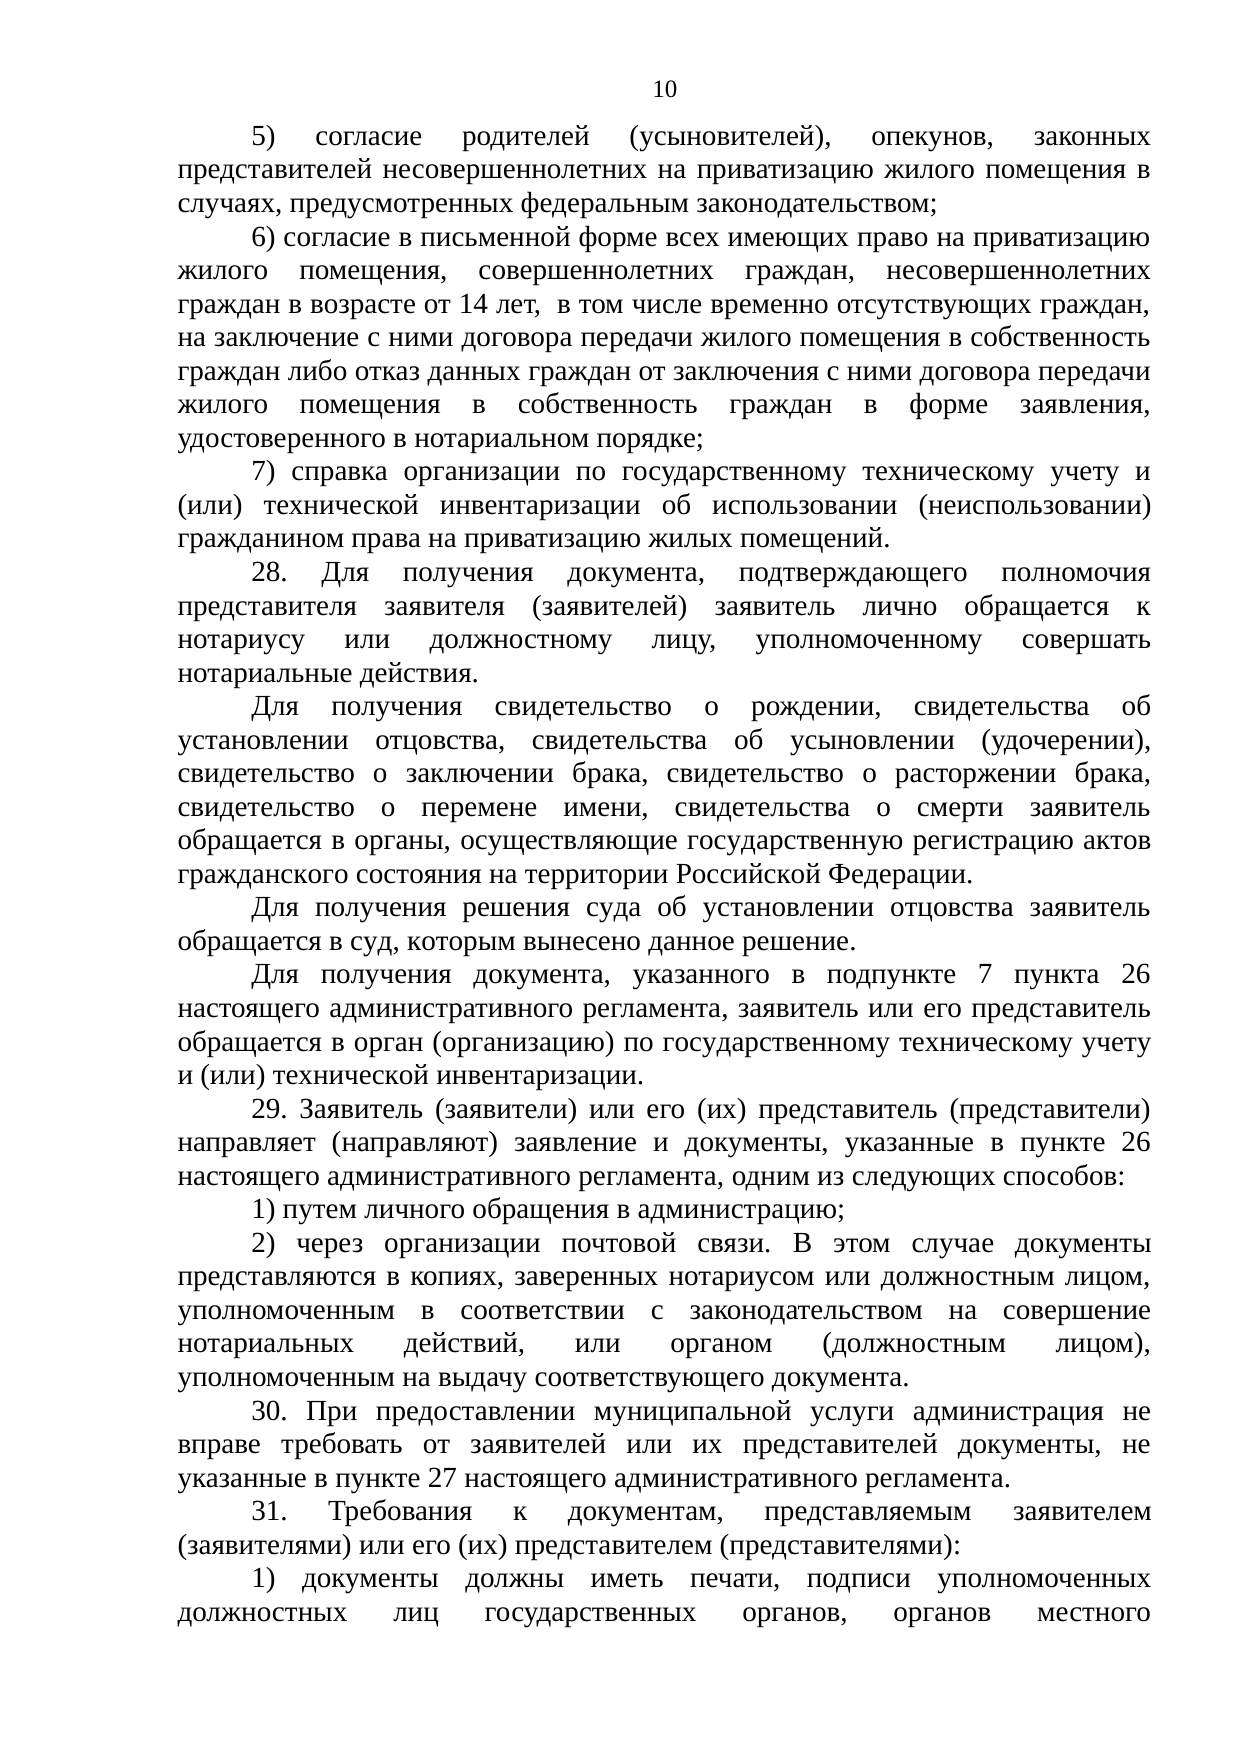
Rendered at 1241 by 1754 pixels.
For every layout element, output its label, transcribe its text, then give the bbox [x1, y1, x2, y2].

text Для получения свидетельство о рождении, свидетельства об установлении отцовства, свидетельства об усыновлении (удочерении), свидетельство о заключении брака, свидетельство о расторжении брака, свидетельство о перемене имени, свидетельства о смерти заявитель обращается в органы, осуществляющие государственную регистрацию актов гражданского состояния на территории Российской Федерации. [177, 688, 1152, 889]
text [177, 1560, 1152, 1627]
text 1) путем личного обращения в администрацию; [177, 1191, 1152, 1225]
text 28. Для получения документа, подтверждающего полномочия представителя заявителя (заявителей) заявитель лично обращается к нотариусу или должностному лицу, уполномоченному совершать нотариальные действия. [177, 554, 1152, 688]
text 6) согласие в письменной форме всех имеющих право на приватизацию жилого помещения, совершеннолетних граждан, несовершеннолетних граждан в возрасте от 14 лет, в том числе временно отсутствующих граждан, на заключение с ними договора передачи жилого помещения в собственность граждан либо отказ данных граждан от заключения с ними договора передачи жилого помещения в собственность граждан в форме заявления, удостоверенного в нотариальном порядке; [177, 219, 1152, 453]
text 7) справка организации по государственному техническому учету и (или) технической инвентаризации об использовании (неиспользовании) гражданином права на приватизацию жилых помещений. [177, 453, 1152, 487]
text 31. Требования к документам, представляемым заявителем (заявителями) или его (их) представителем (представителями): [177, 1493, 1152, 1560]
text Для получения решения суда об установлении отцовства заявитель обращается в суд, которым вынесено данное решение. [177, 889, 1152, 957]
text 30. При предоставлении муниципальной услуги администрация не вправе требовать от заявителей или их представителей документы, не указанные в пункте 27 настоящего административного регламента. [177, 1393, 1152, 1493]
text 29. Заявитель (заявители) или его (их) представитель (представители) направляет (направляют) заявление и документы, указанные в пункте 26 настоящего административного регламента, одним из следующих способов: [177, 1091, 1152, 1191]
text 7) справка организации по государственному техническому учету и (или) технической инвентаризации об использовании (неиспользовании) гражданином права на приватизацию жилых помещений. [177, 487, 1152, 554]
text 2) через организации почтовой связи. В этом случае документы представляются в копиях, заверенных нотариусом или должностным лицом, уполномоченным в соответствии с законодательством на совершение нотариальных действий, или органом (должностным лицом), уполномоченным на выдачу соответствующего документа. [177, 1225, 1152, 1393]
text 5) согласие родителей (усыновителей), опекунов, законных представителей несовершеннолетних на приватизацию жилого помещения в случаях, предусмотренных федеральным законодательством; [177, 118, 1152, 219]
text Для получения документа, указанного в подпункте 7 пункта 26 настоящего административного регламента, заявитель или его представитель обращается в орган (организацию) по государственному техническому учету и (или) технической инвентаризации. [177, 957, 1152, 1091]
